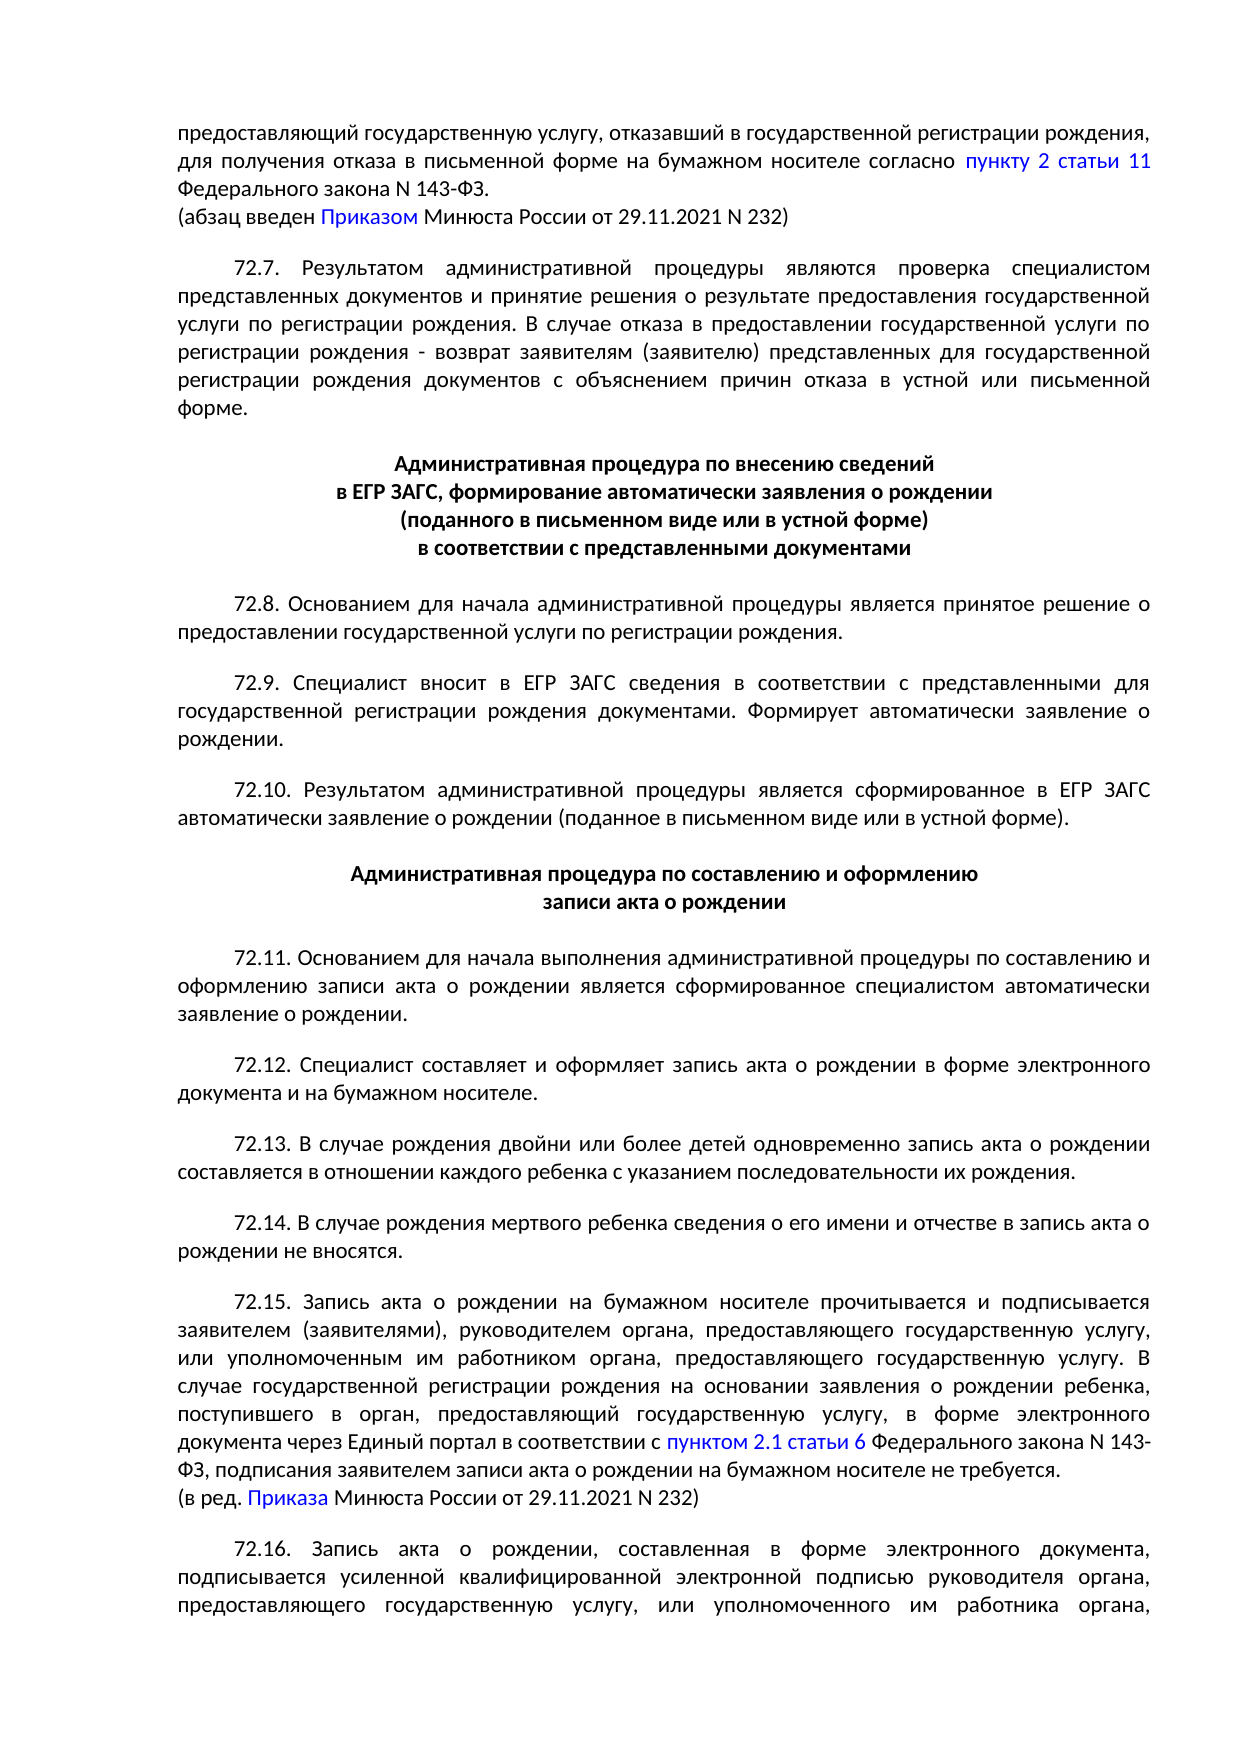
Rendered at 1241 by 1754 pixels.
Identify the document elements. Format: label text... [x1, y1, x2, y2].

text (абзац введен Приказом Минюста России от 29.11.2021 N 232) [177, 202, 1152, 230]
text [177, 1534, 1152, 1618]
text 72.12. Специалист составляет и оформляет запись акта о рождении в форме электронного документа и на бумажном носителе. [177, 1050, 1152, 1106]
text 72.14. В случае рождения мертвого ребенка сведения о его имени и отчестве в запись акта о рождении не вносятся. [177, 1208, 1152, 1264]
text 72.11. Основанием для начала выполнения административной процедуры по составлению и оформлению записи акта о рождении является сформированное специалистом автоматически заявление о рождении. [177, 943, 1152, 1027]
text 72.15. Запись акта о рождении на бумажном носителе прочитывается и подписывается заявителем (заявителями), руководителем органа, предоставляющего государственную услугу, или уполномоченным им работником органа, предоставляющего государственную услугу. В случае государственной регистрации рождения на основании заявления о рождении ребенка, поступившего в орган, предоставляющий государственную услугу, в форме электронного документа через Единый портал в соответствии с пунктом 2.1 статьи 6 Федерального закона N 143-ФЗ, подписания заявителем записи акта о рождении на бумажном носителе не требуется. [177, 1287, 1152, 1483]
text 72.9. Специалист вносит в ЕГР ЗАГС сведения в соответствии с представленными для государственной регистрации рождения документами. Формирует автоматически заявление о рождении. [177, 668, 1152, 752]
text 72.13. В случае рождения двойни или более детей одновременно запись акта о рождении составляется в отношении каждого ребенка с указанием последовательности их рождения. [177, 1129, 1152, 1185]
title в ЕГР ЗАГС, формирование автоматически заявления о рождении [177, 477, 1152, 505]
title (поданного в письменном виде или в устной форме) [177, 505, 1152, 533]
text 72.10. Результатом административной процедуры является сформированное в ЕГР ЗАГС автоматически заявление о рождении (поданное в письменном виде или в устной форме). [177, 775, 1152, 831]
title Административная процедура по составлению и оформлению [177, 859, 1152, 887]
title записи акта о рождении [177, 887, 1152, 915]
text 72.7. Результатом административной процедуры являются проверка специалистом представленных документов и принятие решения о результате предоставления государственной услуги по регистрации рождения. В случае отказа в предоставлении государственной услуги по регистрации рождения - возврат заявителям (заявителю) представленных для государственной регистрации рождения документов с объяснением причин отказа в устной или письменной форме. [177, 253, 1152, 421]
text 72.8. Основанием для начала административной процедуры является принятое решение о предоставлении государственной услуги по регистрации рождения. [177, 589, 1152, 645]
title в соответствии с представленными документами [177, 533, 1152, 561]
title Административная процедура по внесению сведений [177, 449, 1152, 477]
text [177, 118, 1152, 202]
text (в ред. Приказа Минюста России от 29.11.2021 N 232) [177, 1483, 1152, 1511]
